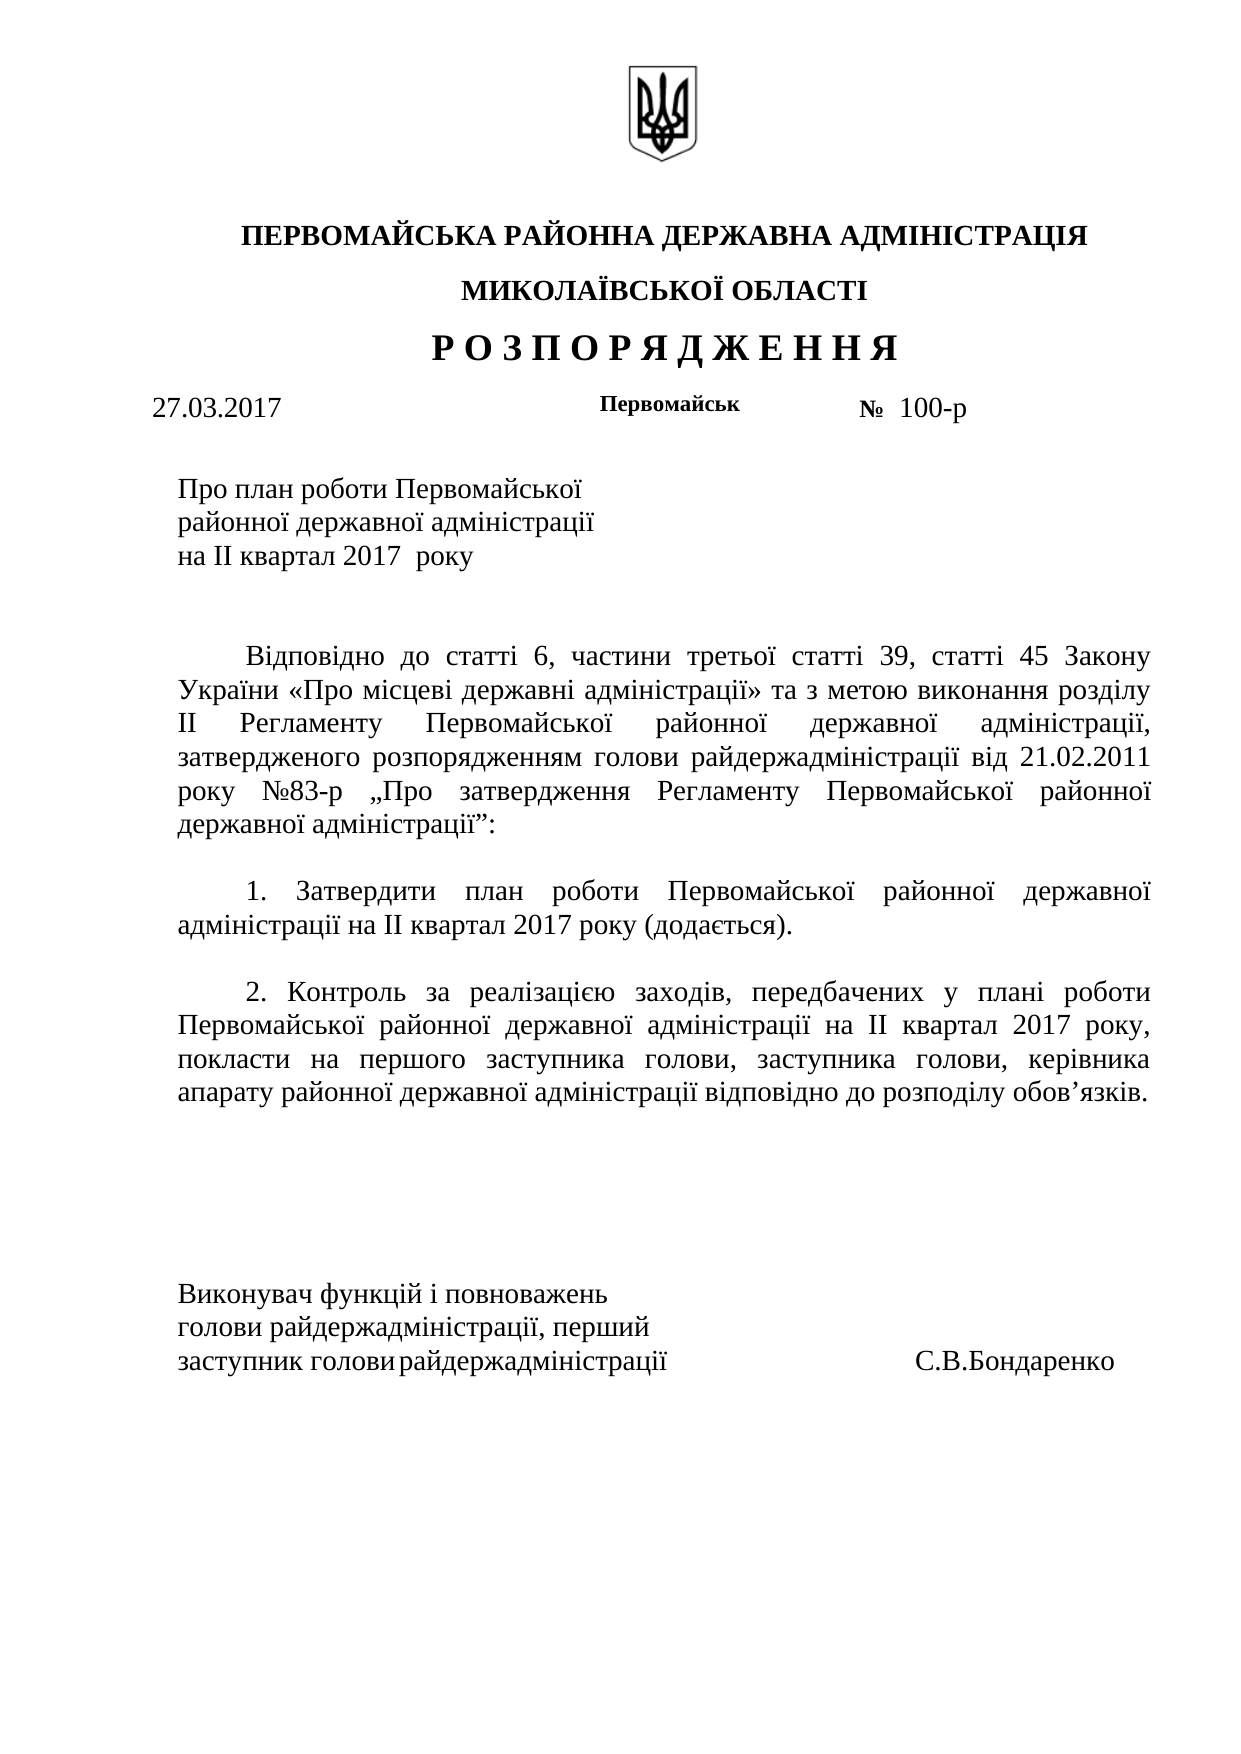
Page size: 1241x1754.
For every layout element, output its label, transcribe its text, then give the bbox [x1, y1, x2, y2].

table_header № 100-р [848, 391, 1188, 437]
title Виконувач функцій і повноважень [177, 1276, 1152, 1309]
text Відповідно до статті 6, частини третьої статті 39, статті 45 Закону України «Про місцеві державні адміністрації» та з метою виконання розділу ІІ Регламенту Первомайської районної державної адміністрації, затвердженого розпорядженням голови райдержадміністрації від 21.02.2011 року №83-р „Про затвердження Регламенту Первомайської районної державної адміністрації”: [177, 638, 1152, 840]
table_header 27.03.2017 [141, 391, 492, 437]
text ПЕРВОМАЙСЬКА РАЙОННА ДЕРЖАВНА АДМІНІСТРАЦІЯ [177, 218, 1152, 252]
title заступник голови райдержадміністрації С.В.Бондаренко [177, 1343, 1152, 1376]
title голови райдержадміністрації, перший [177, 1309, 1152, 1343]
table_header Первомайськ [492, 391, 848, 437]
text Р О З П О Р Я Д Ж Е Н Н Я [177, 326, 1152, 369]
text 2. Контроль за реалізацією заходів, передбачених у плані роботи Первомайської районної державної адміністрації на ІІ квартал 2017 року, покласти на першого заступника голови, заступника голови, керівника апарату районної державної адміністрації відповідно до розподілу обов’язків. [177, 974, 1152, 1108]
text районної державної адміністрації [177, 504, 1152, 538]
text МИКОЛАЇВСЬКОЇ ОБЛАСТІ [177, 273, 1152, 307]
text 1. Затвердити план роботи Первомайської районної державної адміністрації на ІІ квартал 2017 року (додається). [177, 873, 1152, 940]
text Про план роботи Первомайської [177, 471, 1152, 504]
text на ІІ квартал 2017 року [177, 538, 1152, 571]
